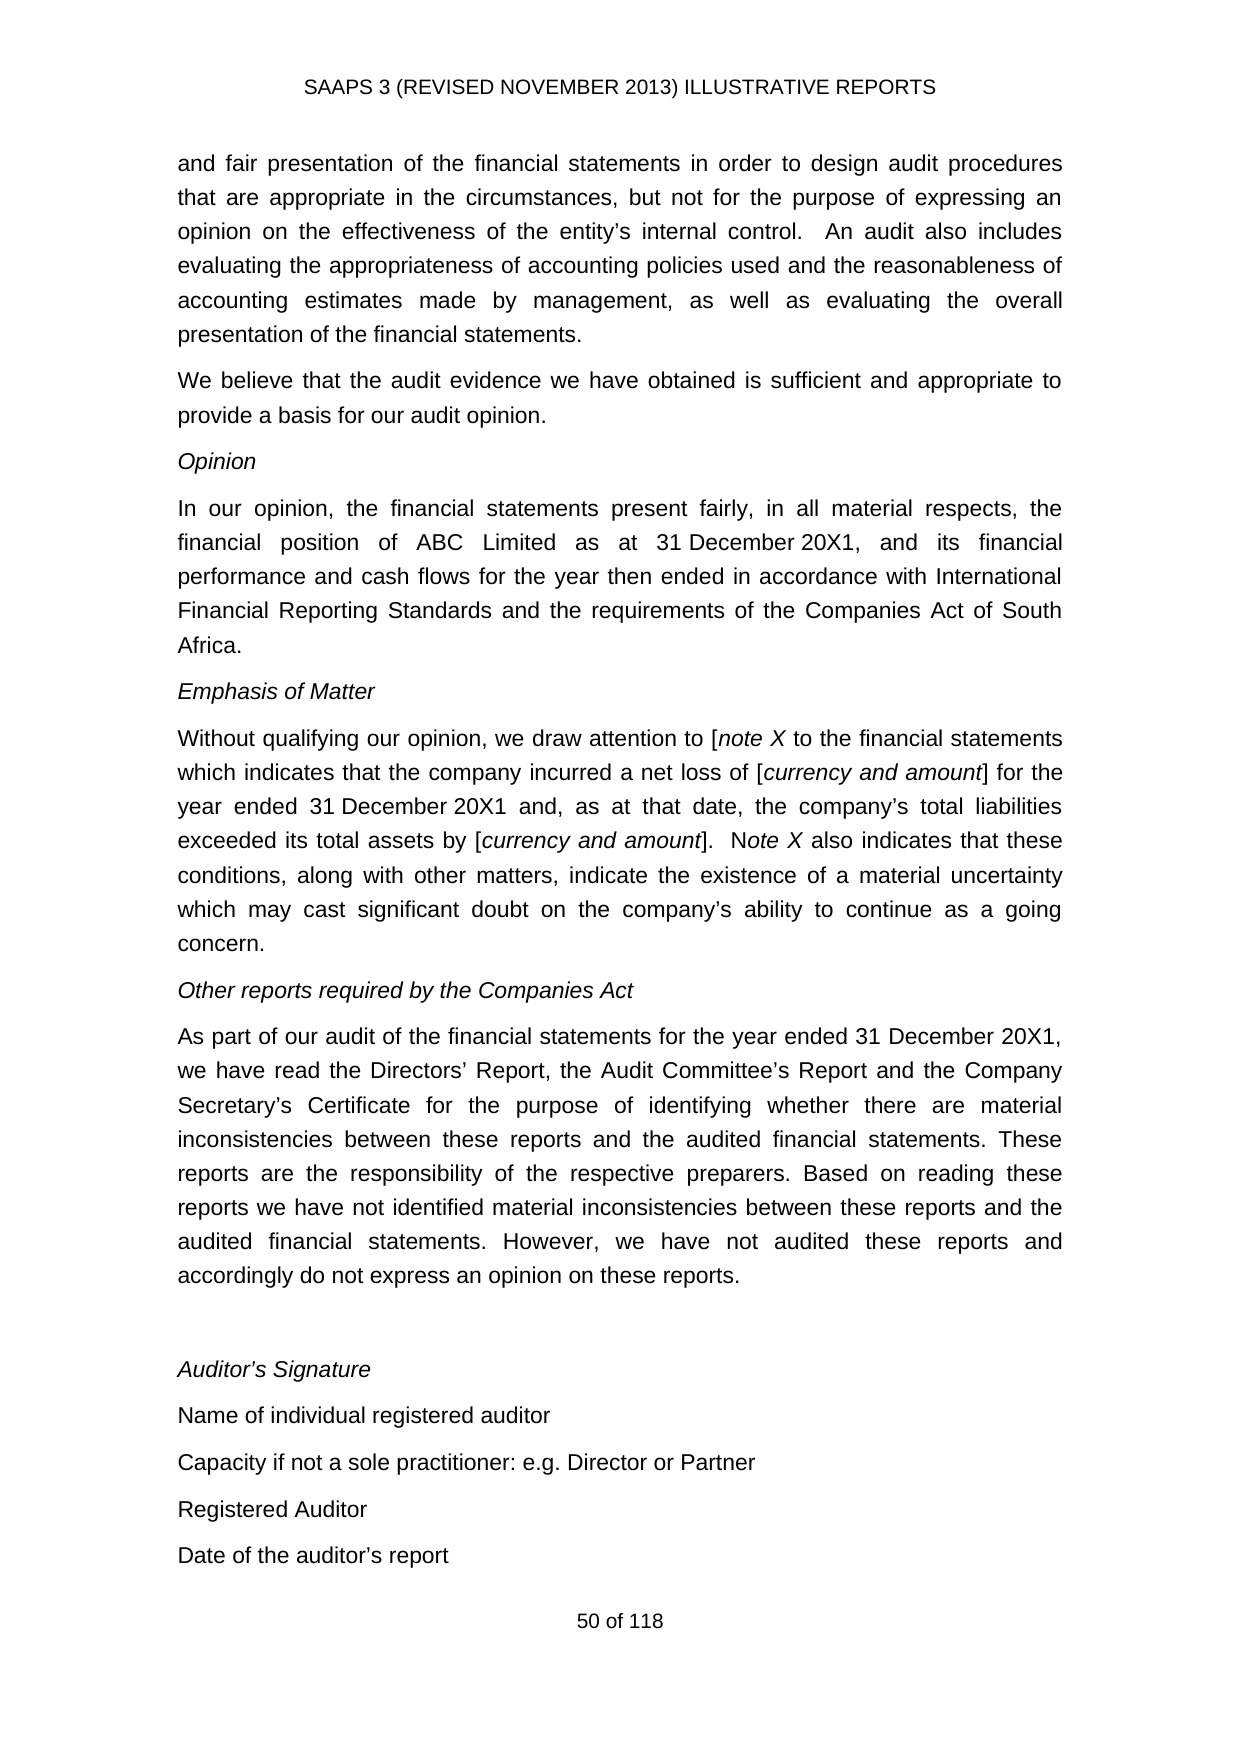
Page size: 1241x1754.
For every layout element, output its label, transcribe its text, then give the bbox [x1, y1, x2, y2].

text Auditor’s Signature [177, 1356, 1063, 1382]
text Capacity if not a sole practitioner: e.g. Director or Partner [177, 1449, 1063, 1476]
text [177, 150, 1063, 347]
text Name of individual registered auditor [177, 1402, 1063, 1429]
text Registered Auditor [177, 1496, 1063, 1522]
text We believe that the audit evidence we have obtained is sufficient and appropriate to provide a basis for our audit opinion. [177, 367, 1063, 428]
text In our opinion, the financial statements present fairly, in all material respects, the financial position of ABC Limited as at 31 December 20X1, and its financial performance and cash flows for the year then ended in accordance with International Financial Reporting Standards and the requirements of the Companies Act of South Africa. [177, 495, 1063, 658]
text Emphasis of Matter [177, 678, 1063, 705]
text Other reports required by the Companies Act [177, 977, 1063, 1003]
text Opinion [177, 448, 1063, 475]
text Date of the auditor’s report [177, 1542, 1063, 1569]
text Without qualifying our opinion, we draw attention to [note X to the financial statements which indicates that the company incurred a net loss of [currency and amount] for the year ended 31 December 20X1 and, as at that date, the company’s total liabilities exceeded its total assets by [currency and amount]. Note X also indicates that these conditions, along with other matters, indicate the existence of a material uncertainty which may cast significant doubt on the company’s ability to continue as a going concern. [177, 725, 1063, 956]
text As part of our audit of the financial statements for the year ended 31 December 20X1, we have read the Directors’ Report, the Audit Committee’s Report and the Company Secretary’s Certificate for the purpose of identifying whether there are material inconsistencies between these reports and the audited financial statements. These reports are the responsibility of the respective preparers. Based on reading these reports we have not identified material inconsistencies between these reports and the audited financial statements. However, we have not audited these reports and accordingly do not express an opinion on these reports. [177, 1023, 1063, 1289]
